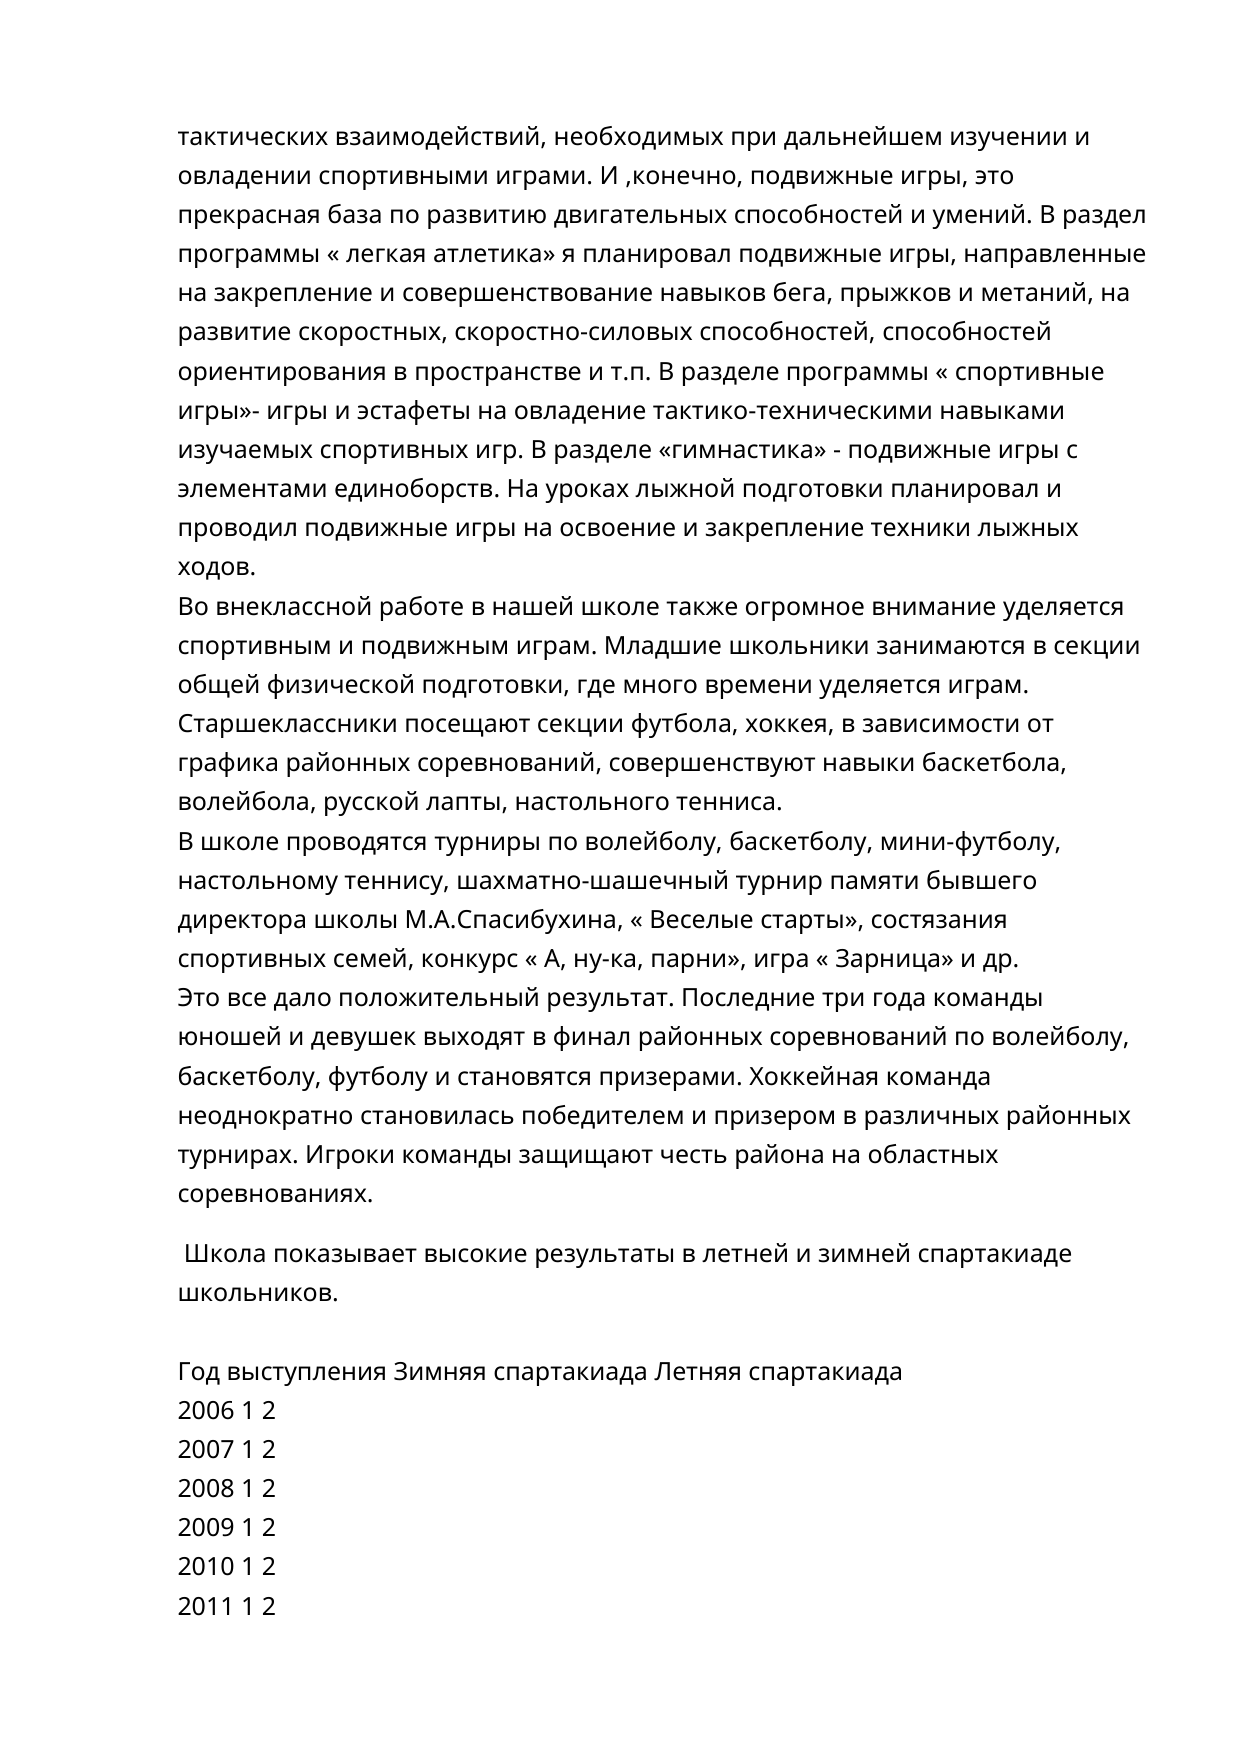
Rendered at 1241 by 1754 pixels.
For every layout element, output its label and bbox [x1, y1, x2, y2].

text [177, 1236, 1152, 1622]
text [177, 118, 1152, 1210]
